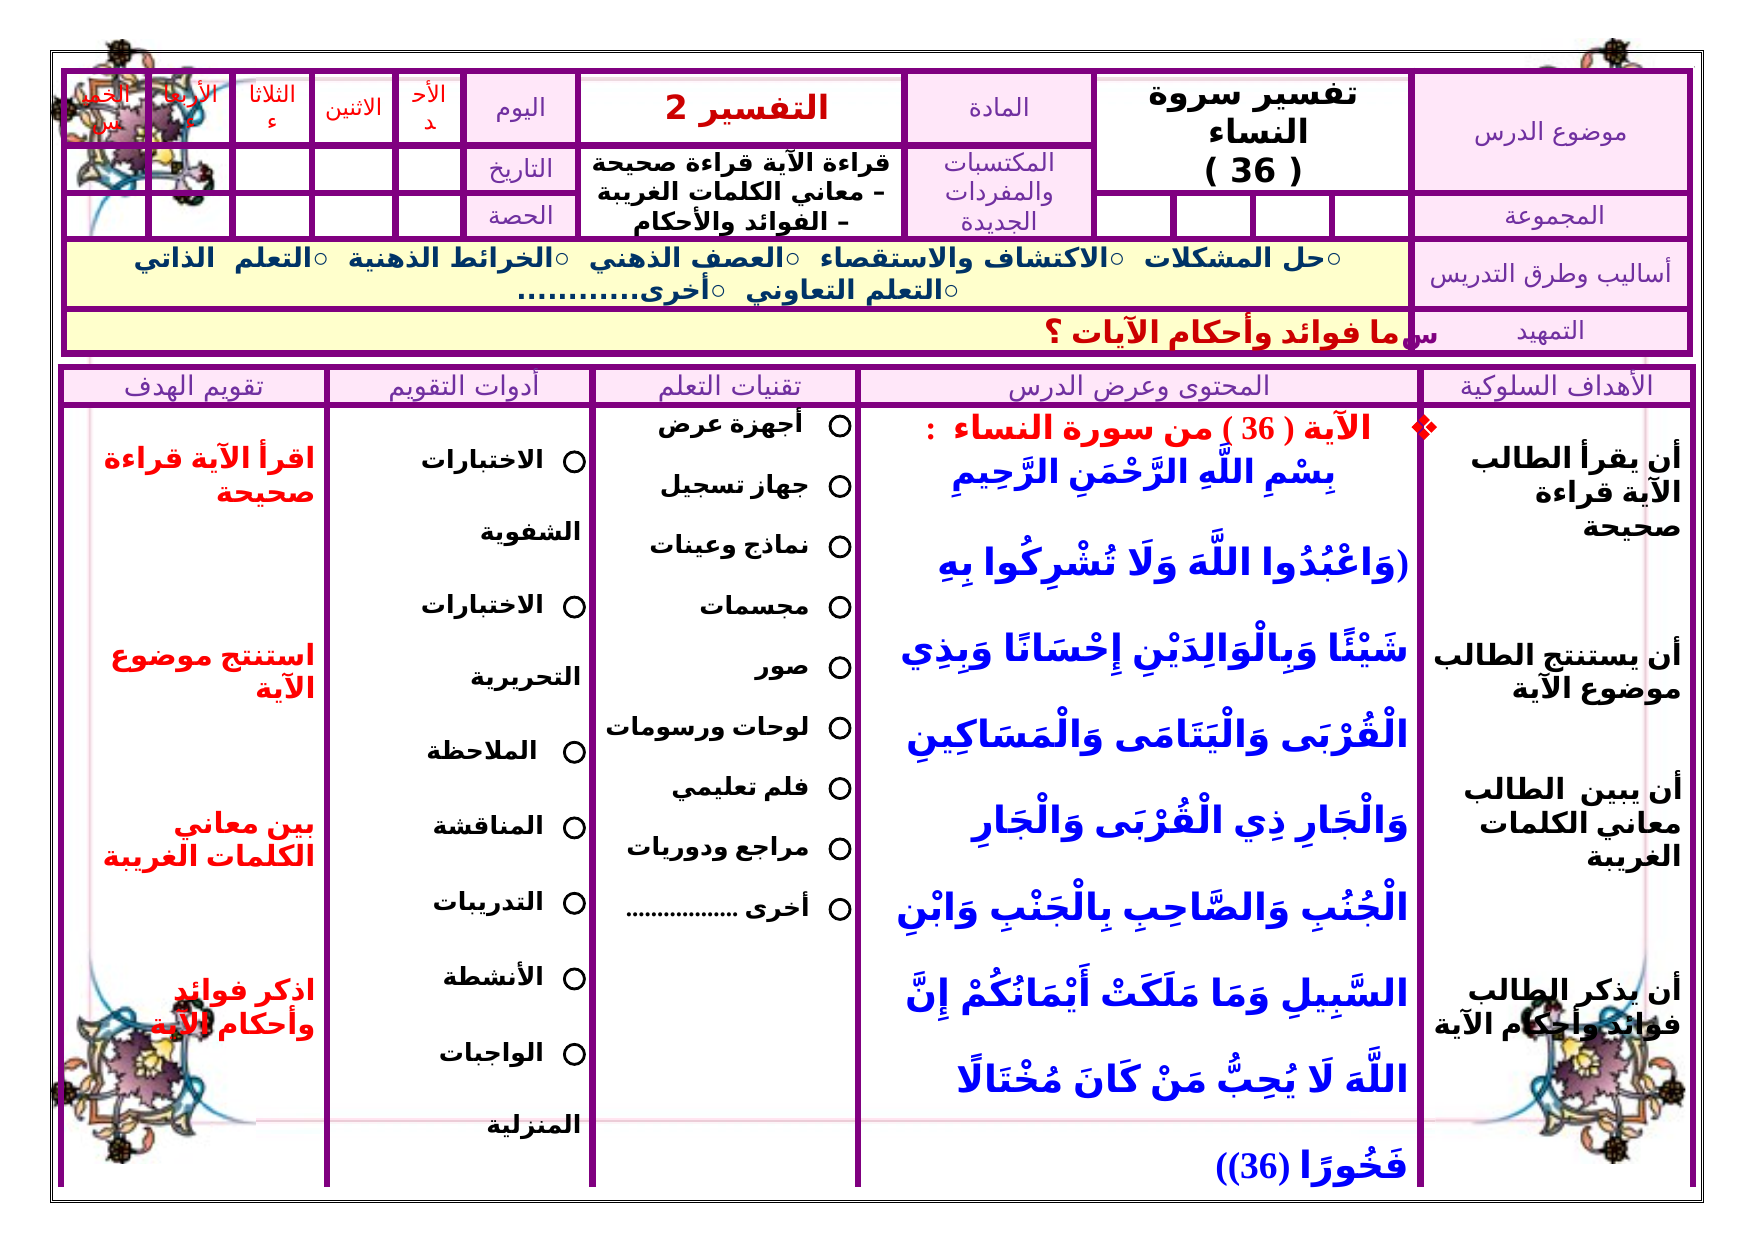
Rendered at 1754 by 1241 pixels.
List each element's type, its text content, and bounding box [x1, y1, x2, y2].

table_header أدوات التقويم [330, 370, 589, 402]
table_cell [152, 149, 229, 190]
table_header الخميس [67, 74, 145, 142]
picture [51, 51, 1686, 1164]
table_header الأهداف السلوكية [1424, 370, 1690, 402]
table_cell [399, 149, 460, 190]
table_cell أساليب وطرق التدريس [1415, 242, 1687, 306]
picture [51, 38, 1686, 50]
table_cell [152, 196, 229, 236]
table_cell [67, 149, 145, 190]
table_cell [1424, 408, 1690, 1187]
picture [53, 53, 1686, 1164]
table_cell [399, 196, 460, 236]
table_cell [236, 196, 309, 236]
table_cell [596, 408, 855, 1187]
table_cell [1335, 196, 1408, 236]
table_header التفسير 2 [581, 74, 901, 142]
table_header تقويم الهدف [64, 370, 324, 402]
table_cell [330, 408, 589, 1187]
table_cell الحصة [467, 196, 575, 236]
table_cell [236, 149, 309, 190]
table_header المحتوى وعرض الدرس [861, 370, 1417, 402]
table_header الثلاثاء [236, 74, 309, 142]
table_cell [1097, 196, 1170, 236]
table_header الأحد [399, 74, 460, 142]
table_header الاثنين [315, 74, 392, 142]
table_cell [1256, 196, 1329, 236]
table_cell المجموعة [1415, 196, 1687, 236]
table_header تقنيات التعلم [596, 370, 855, 402]
table_header المادة [908, 74, 1091, 142]
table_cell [861, 408, 1417, 1187]
table_header موضوع الدرس [1415, 74, 1687, 190]
table_cell [67, 196, 145, 236]
table_cell [315, 149, 392, 190]
table_cell التمهيد [1415, 312, 1687, 350]
table_cell قراءة الآية قراءة صحيحة – معاني الكلمات الغريبة – الفوائد والأحكام [581, 149, 901, 236]
table_header تفسير سروة النساء ( 36 ) [1097, 74, 1408, 190]
table_header الأربعاء [152, 74, 229, 142]
table_cell المكتسبات والمفردات الجديدة [908, 149, 1091, 236]
table_cell [315, 196, 392, 236]
table_header اليوم [467, 74, 575, 142]
table_cell ○حل المشكلات ○الاكتشاف والاستقصاء ○العصف الذهني ○الخرائط الذهنية ○التعلم الذاتي ○التعلم التعاوني ○أخرى............ [67, 242, 1408, 306]
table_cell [64, 408, 324, 1187]
table_cell [1177, 196, 1250, 236]
table_cell التاريخ [467, 149, 575, 190]
table_cell ما فوائد وأحكام الآيات ؟ [67, 312, 1408, 350]
